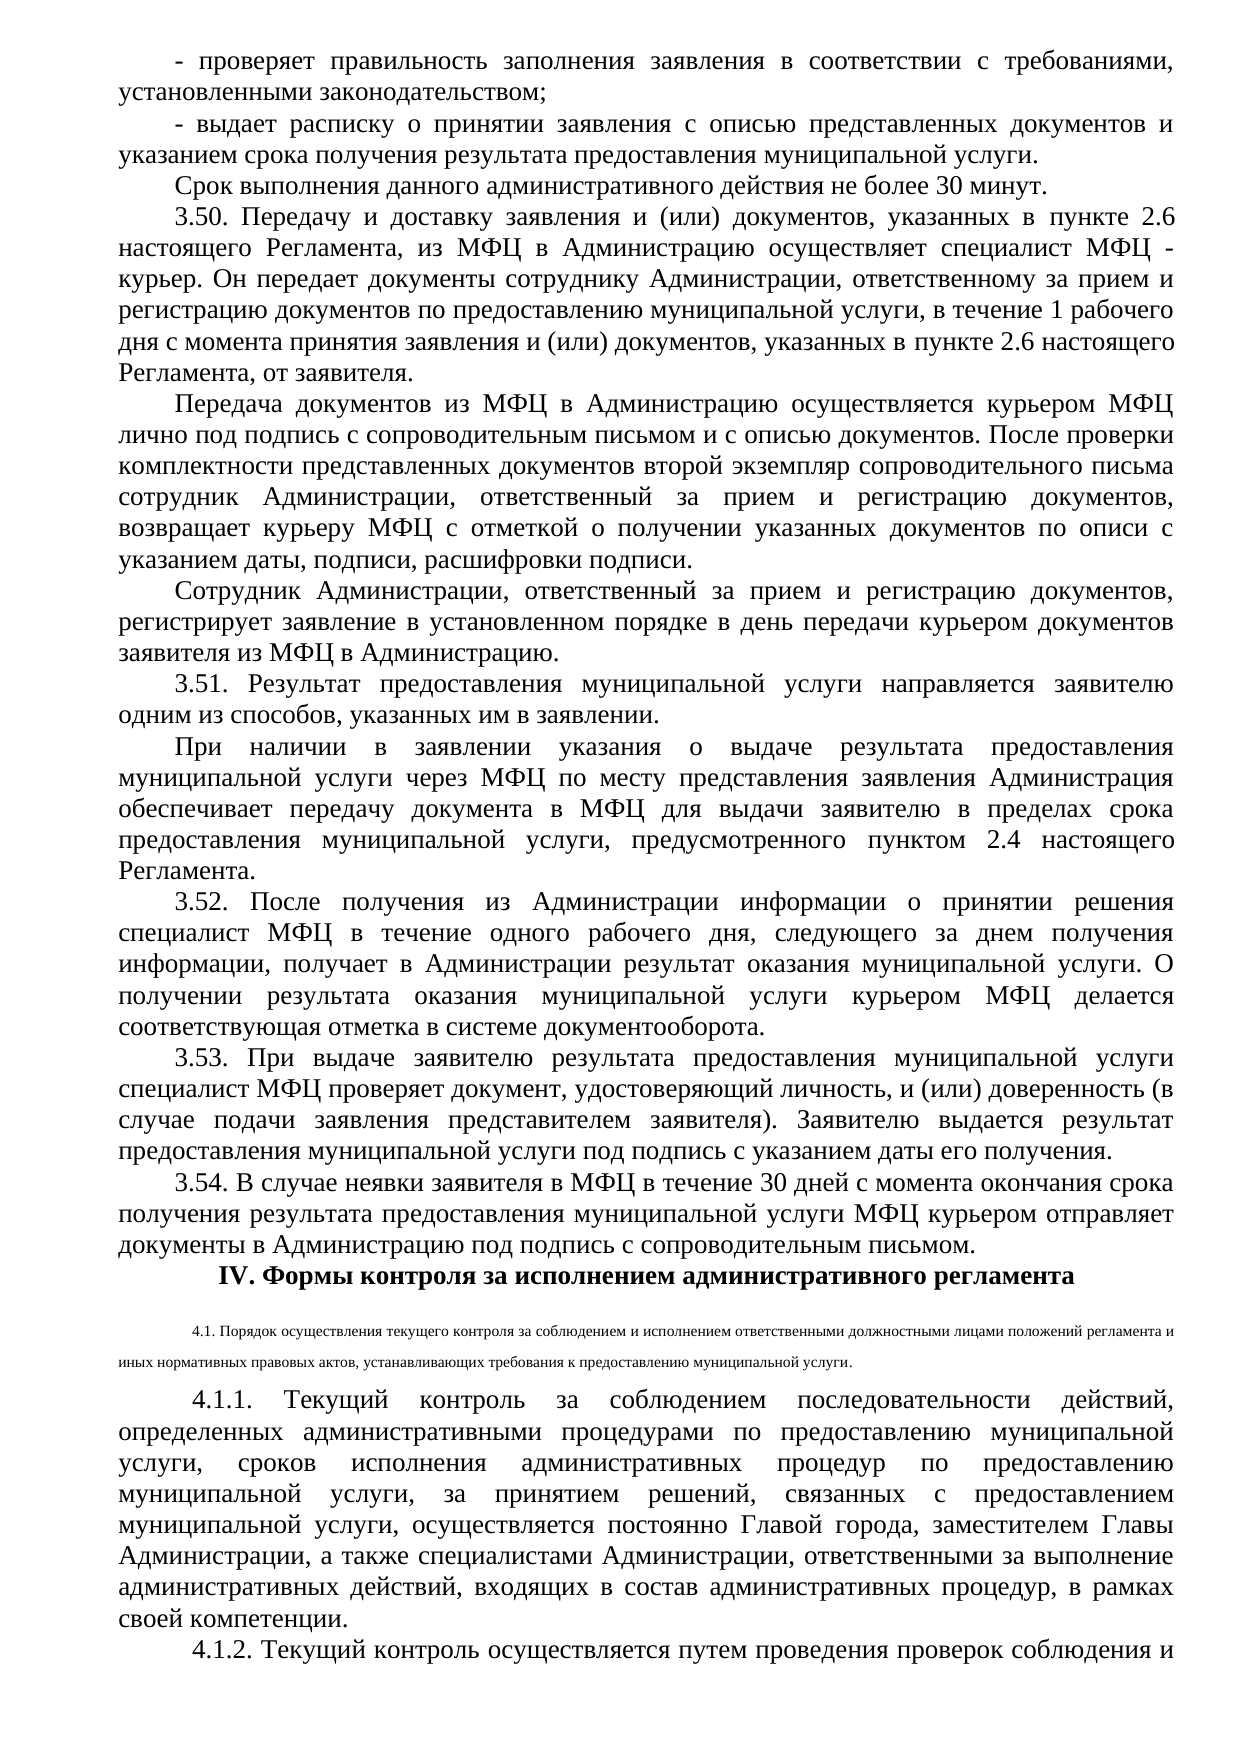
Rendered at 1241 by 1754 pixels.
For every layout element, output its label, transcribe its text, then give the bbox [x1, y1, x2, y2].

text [118, 1633, 1175, 1664]
text 4.1.1. Текущий контроль за соблюдением последовательности действий, определенных административными процедурами по предоставлению муниципальной услуги, сроков исполнения административных процедур по предоставлению муниципальной услуги, за принятием решений, связанных с предоставлением муниципальной услуги, осуществляется постоянно Главой города, заместителем Главы Администрации, а также специалистами Администрации, ответственными за выполнение административных действий, входящих в состав административных процедур, в рамках своей компетенции. [118, 1384, 1175, 1633]
text IV. Формы контроля за исполнением административного регламента [118, 1259, 1175, 1290]
text Срок выполнения данного административного действия не более 30 минут. [118, 169, 1175, 200]
text Сотрудник Администрации, ответственный за прием и регистрацию документов, регистрирует заявление в установленном порядке в день передачи курьером документов заявителя из МФЦ в Администрацию. [118, 574, 1175, 667]
text 3.50. Передачу и доставку заявления и (или) документов, указанных в пункте 2.6 настоящего Регламента, из МФЦ в Администрацию осуществляет специалист МФЦ - курьер. Он передает документы сотруднику Администрации, ответственному за прием и регистрацию документов по предоставлению муниципальной услуги, в течение 1 рабочего дня с момента принятия заявления и (или) документов, указанных в пункте 2.6 настоящего Регламента, от заявителя. [118, 200, 1175, 387]
text 3.51. Результат предоставления муниципальной услуги направляется заявителю одним из способов, указанных им в заявлении. [118, 667, 1175, 729]
text - проверяет правильность заполнения заявления в соответствии с требованиями, установленными законодательством; [118, 44, 1175, 107]
text При наличии в заявлении указания о выдаче результата предоставления муниципальной услуги через МФЦ по месту представления заявления Администрация обеспечивает передачу документа в МФЦ для выдачи заявителю в пределах срока предоставления муниципальной услуги, предусмотренного пунктом 2.4 настоящего Регламента. [118, 729, 1175, 885]
text 3.53. При выдаче заявителю результата предоставления муниципальной услуги специалист МФЦ проверяет документ, удостоверяющий личность, и (или) доверенность (в случае подачи заявления представителем заявителя). Заявителю выдается результат предоставления муниципальной услуги под подпись с указанием даты его получения. [118, 1041, 1175, 1166]
text Передача документов из МФЦ в Администрацию осуществляется курьером МФЦ лично под подпись с сопроводительным письмом и с описью документов. После проверки комплектности представленных документов второй экземпляр сопроводительного письма сотрудник Администрации, ответственный за прием и регистрацию документов, возвращает курьеру МФЦ с отметкой о получении указанных документов по описи с указанием даты, подписи, расшифровки подписи. [118, 387, 1175, 574]
text 3.52. После получения из Администрации информации о принятии решения специалист МФЦ в течение одного рабочего дня, следующего за днем получения информации, получает в Администрации результат оказания муниципальной услуги. О получении результата оказания муниципальной услуги курьером МФЦ делается соответствующая отметка в системе документооборота. [118, 885, 1175, 1041]
text - выдает расписку о принятии заявления с описью представленных документов и указанием срока получения результата предоставления муниципальной услуги. [118, 107, 1175, 169]
text 3.54. В случае неявки заявителя в МФЦ в течение 30 дней с момента окончания срока получения результата предоставления муниципальной услуги МФЦ курьером отправляет документы в Администрацию под подпись с сопроводительным письмом. [118, 1166, 1175, 1259]
text 4.1. Порядок осуществления текущего контроля за соблюдением и исполнением ответственными должностными лицами положений регламента и иных нормативных правовых актов, устанавливающих требования к предоставлению муниципальной услуги. [118, 1321, 1175, 1384]
